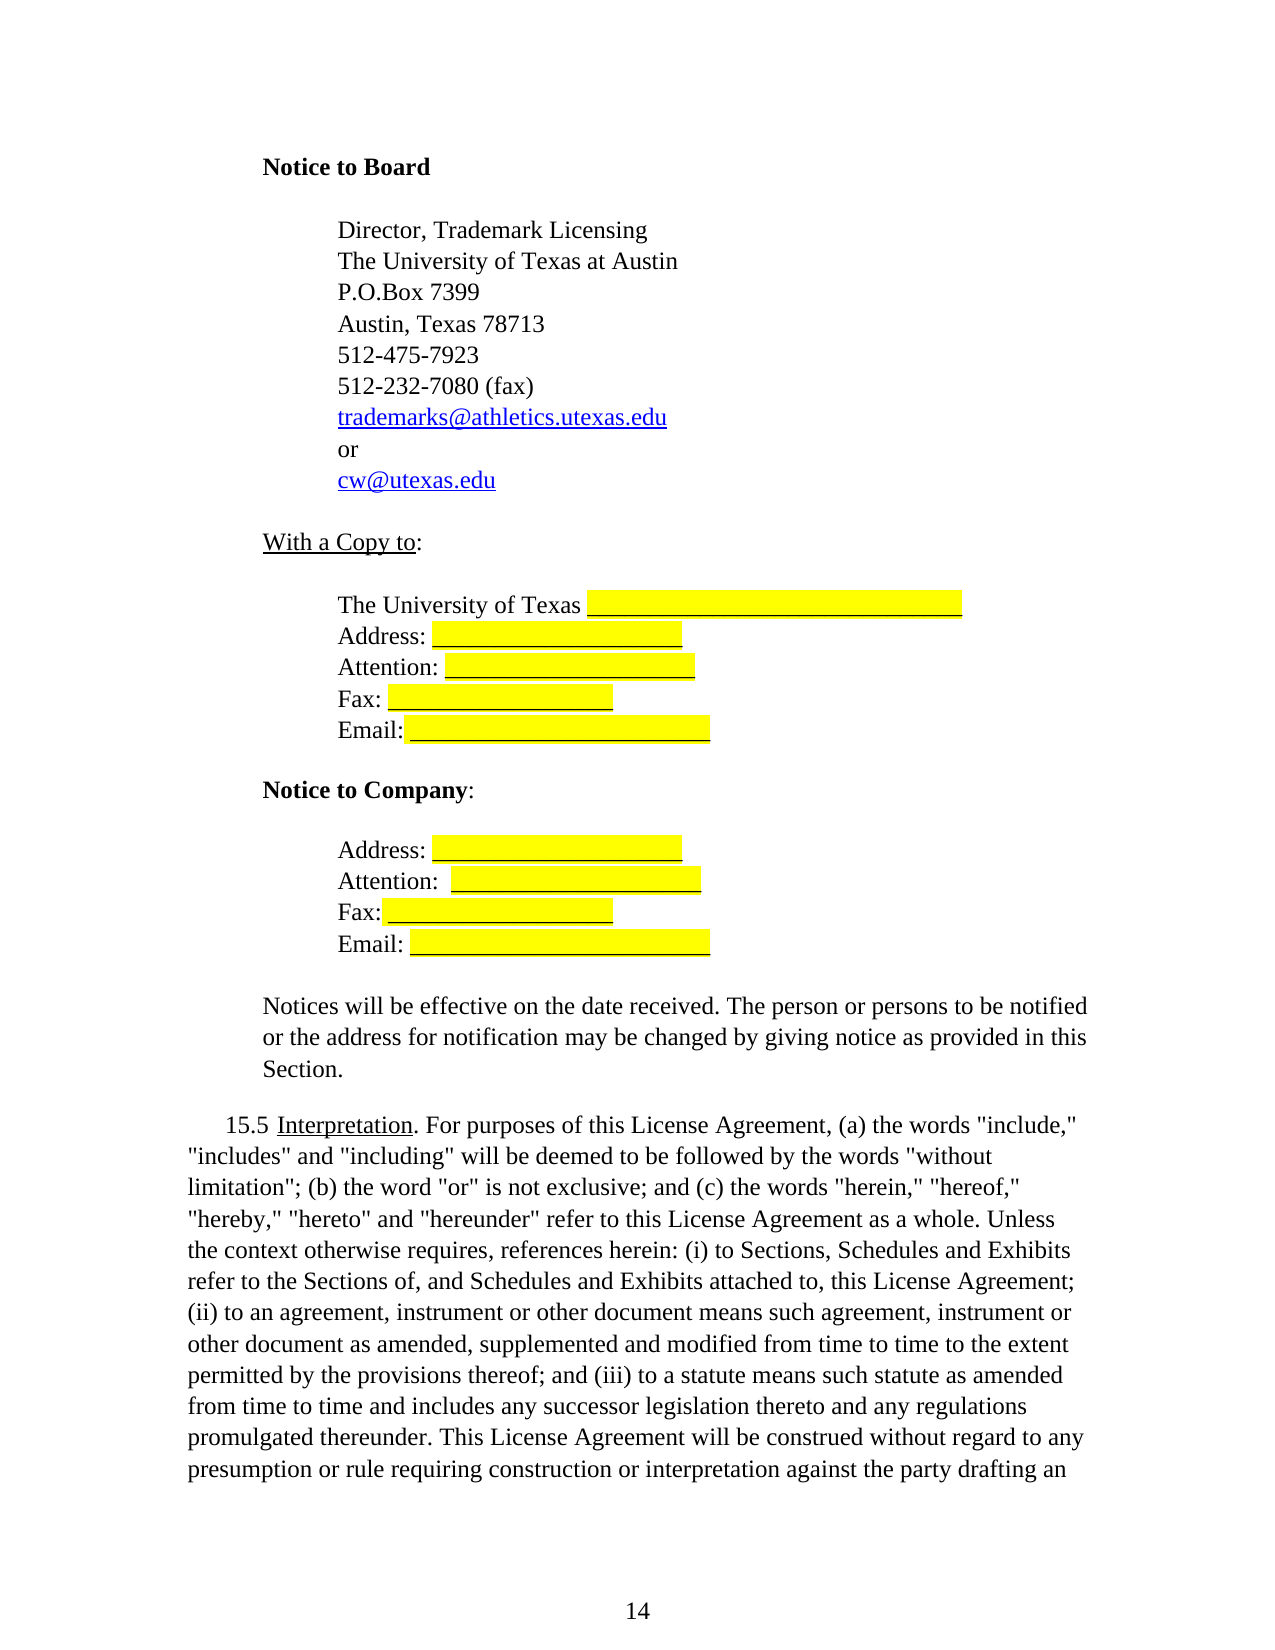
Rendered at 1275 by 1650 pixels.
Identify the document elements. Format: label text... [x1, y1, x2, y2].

text The University of Texas ______________________________ [337, 587, 1088, 619]
list Notice to Company: [262, 775, 1088, 804]
text Address: ____________________ [337, 619, 1088, 650]
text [187, 1107, 1088, 1482]
text 512-232-7080 (fax) [337, 369, 1088, 400]
text With a Copy to: [262, 525, 1088, 556]
text Fax: __________________ [337, 895, 1088, 926]
text Director, Trademark Licensing [337, 212, 1088, 244]
text The University of Texas at Austin [337, 244, 1088, 275]
text 512-475-7923 [337, 337, 1088, 369]
text Notices will be effective on the date received. The person or persons to be notified or the address for notification may be changed by giving notice as provided in this Section. [262, 989, 1088, 1082]
text cw@utexas.edu [337, 462, 1088, 494]
text Austin, Texas 78713 [337, 306, 1088, 337]
text Attention: ____________________ [337, 864, 1088, 895]
text trademarks@athletics.utexas.edu [337, 400, 1088, 431]
text Attention: ____________________ [337, 650, 1088, 681]
text P.O.Box 7399 [337, 275, 1088, 306]
text Address: ____________________ [337, 832, 1088, 864]
text or [337, 431, 1088, 462]
text Fax: __________________ [337, 681, 1088, 712]
text Notice to Board [262, 150, 1088, 181]
text Email: ________________________ [337, 712, 1088, 744]
text Email: ________________________ [337, 926, 1088, 957]
